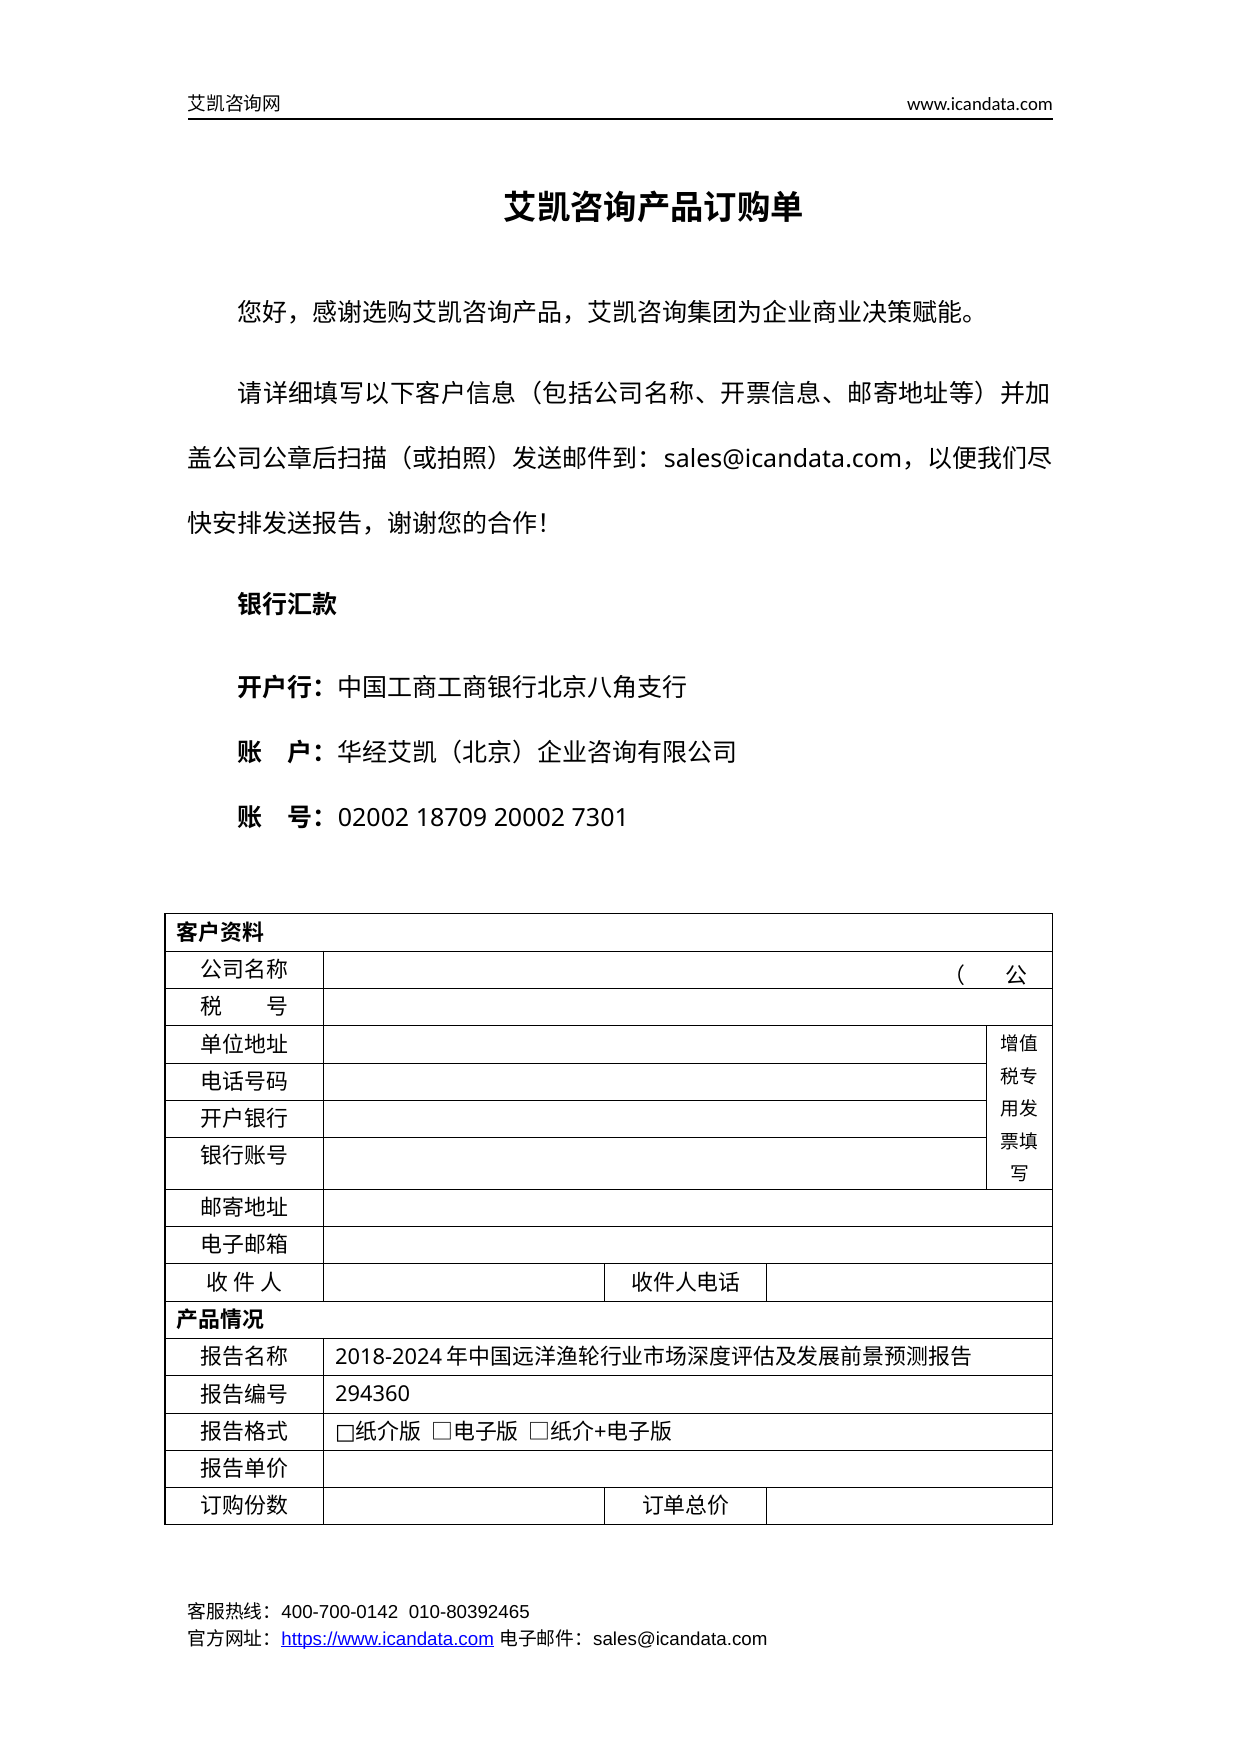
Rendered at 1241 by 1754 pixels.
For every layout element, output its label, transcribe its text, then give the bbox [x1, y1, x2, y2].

table_cell 2018-2024年中国远洋渔轮行业市场深度评估及发展前景预测报告 [324, 1339, 1052, 1375]
table_cell 报告名称 [166, 1339, 323, 1375]
table_cell [324, 1190, 1052, 1226]
table_cell [324, 1451, 1052, 1487]
table_cell [767, 1264, 1052, 1301]
table_cell 报告单价 [166, 1451, 323, 1487]
table_cell [324, 1227, 1052, 1263]
table_cell 公司名称 [166, 952, 323, 988]
table_cell 订单总价 [605, 1488, 766, 1524]
table_cell 税 号 [166, 989, 323, 1025]
table_cell 电话号码 [166, 1064, 323, 1100]
table_cell 开户银行 [166, 1101, 323, 1137]
table_cell 银行账号 [166, 1138, 323, 1189]
text 银行汇款 [187, 570, 1053, 635]
table_cell 产品情况 [166, 1302, 1052, 1338]
table_cell 电子邮箱 [166, 1227, 323, 1263]
table_cell 订购份数 [166, 1488, 323, 1524]
table_cell 收件人电话 [605, 1264, 766, 1301]
table_cell 增值税专用发票填写 [987, 1026, 1052, 1189]
text 开户行：中国工商工商银行北京八角支行 [187, 653, 1053, 718]
table_cell 报告编号 [166, 1376, 323, 1412]
table_cell 收 件 人 [166, 1264, 323, 1301]
table_cell 单位地址 [166, 1026, 323, 1062]
table_cell 报告格式 [166, 1414, 323, 1450]
table_cell □纸介版 □电子版 □纸介+电子版 [324, 1414, 1052, 1450]
table_cell 邮寄地址 [166, 1190, 323, 1226]
text 您好，感谢选购艾凯咨询产品，艾凯咨询集团为企业商业决策赋能。 [187, 278, 1053, 343]
table_cell [324, 1026, 986, 1062]
table_cell [324, 1264, 604, 1301]
table_cell [324, 1488, 604, 1524]
table_cell [324, 1138, 986, 1189]
text 账 户：华经艾凯（北京）企业咨询有限公司 [187, 718, 1053, 783]
text 请详细填写以下客户信息（包括公司名称、开票信息、邮寄地址等）并加盖公司公章后扫描（或拍照）发送邮件到：sales@icandata.com，以便我们尽快安排发送报告，谢谢您的合作！ [187, 359, 1053, 554]
table_cell [767, 1488, 1052, 1524]
table_cell 294360 [324, 1376, 1052, 1412]
table_header 客户资料 [166, 914, 1052, 951]
table_cell [324, 1064, 986, 1100]
text 账 号：02002 18709 20002 7301 [187, 783, 1053, 848]
table_cell [324, 952, 1052, 988]
table_cell [324, 1101, 986, 1137]
text 艾凯咨询产品订购单 [187, 172, 1053, 237]
table_cell [324, 989, 1052, 1025]
